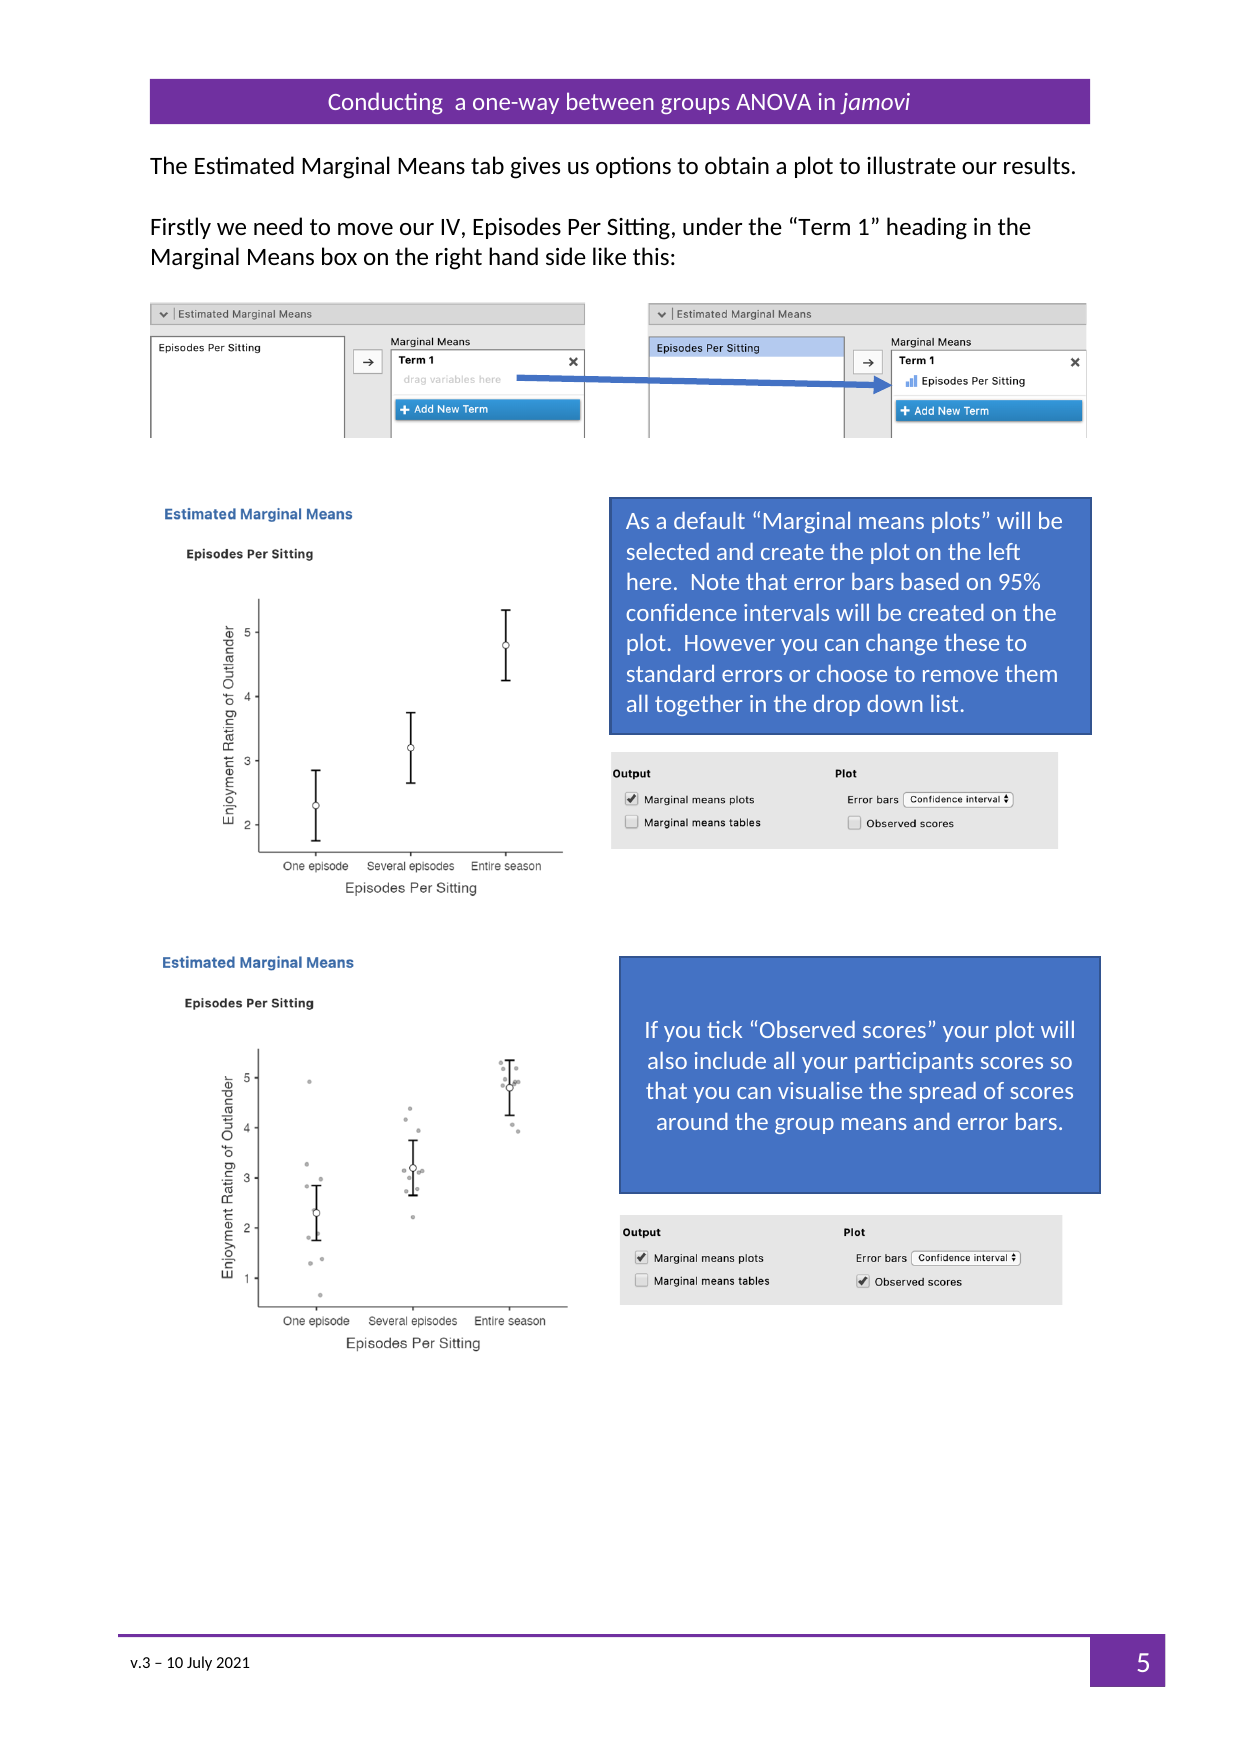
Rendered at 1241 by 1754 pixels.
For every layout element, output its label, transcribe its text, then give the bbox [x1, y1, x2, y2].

text Firstly we need to move our IV, Episodes Per Sitting, under the “Term 1” heading in the Marginal Means box on the right hand side like this: [150, 211, 1090, 272]
picture [150, 498, 1059, 915]
picture [150, 945, 1063, 1379]
picture [150, 302, 586, 438]
picture [647, 303, 1087, 438]
text The Estimated Marginal Means tab gives us options to obtain a plot to illustrate our results. [150, 150, 1090, 181]
